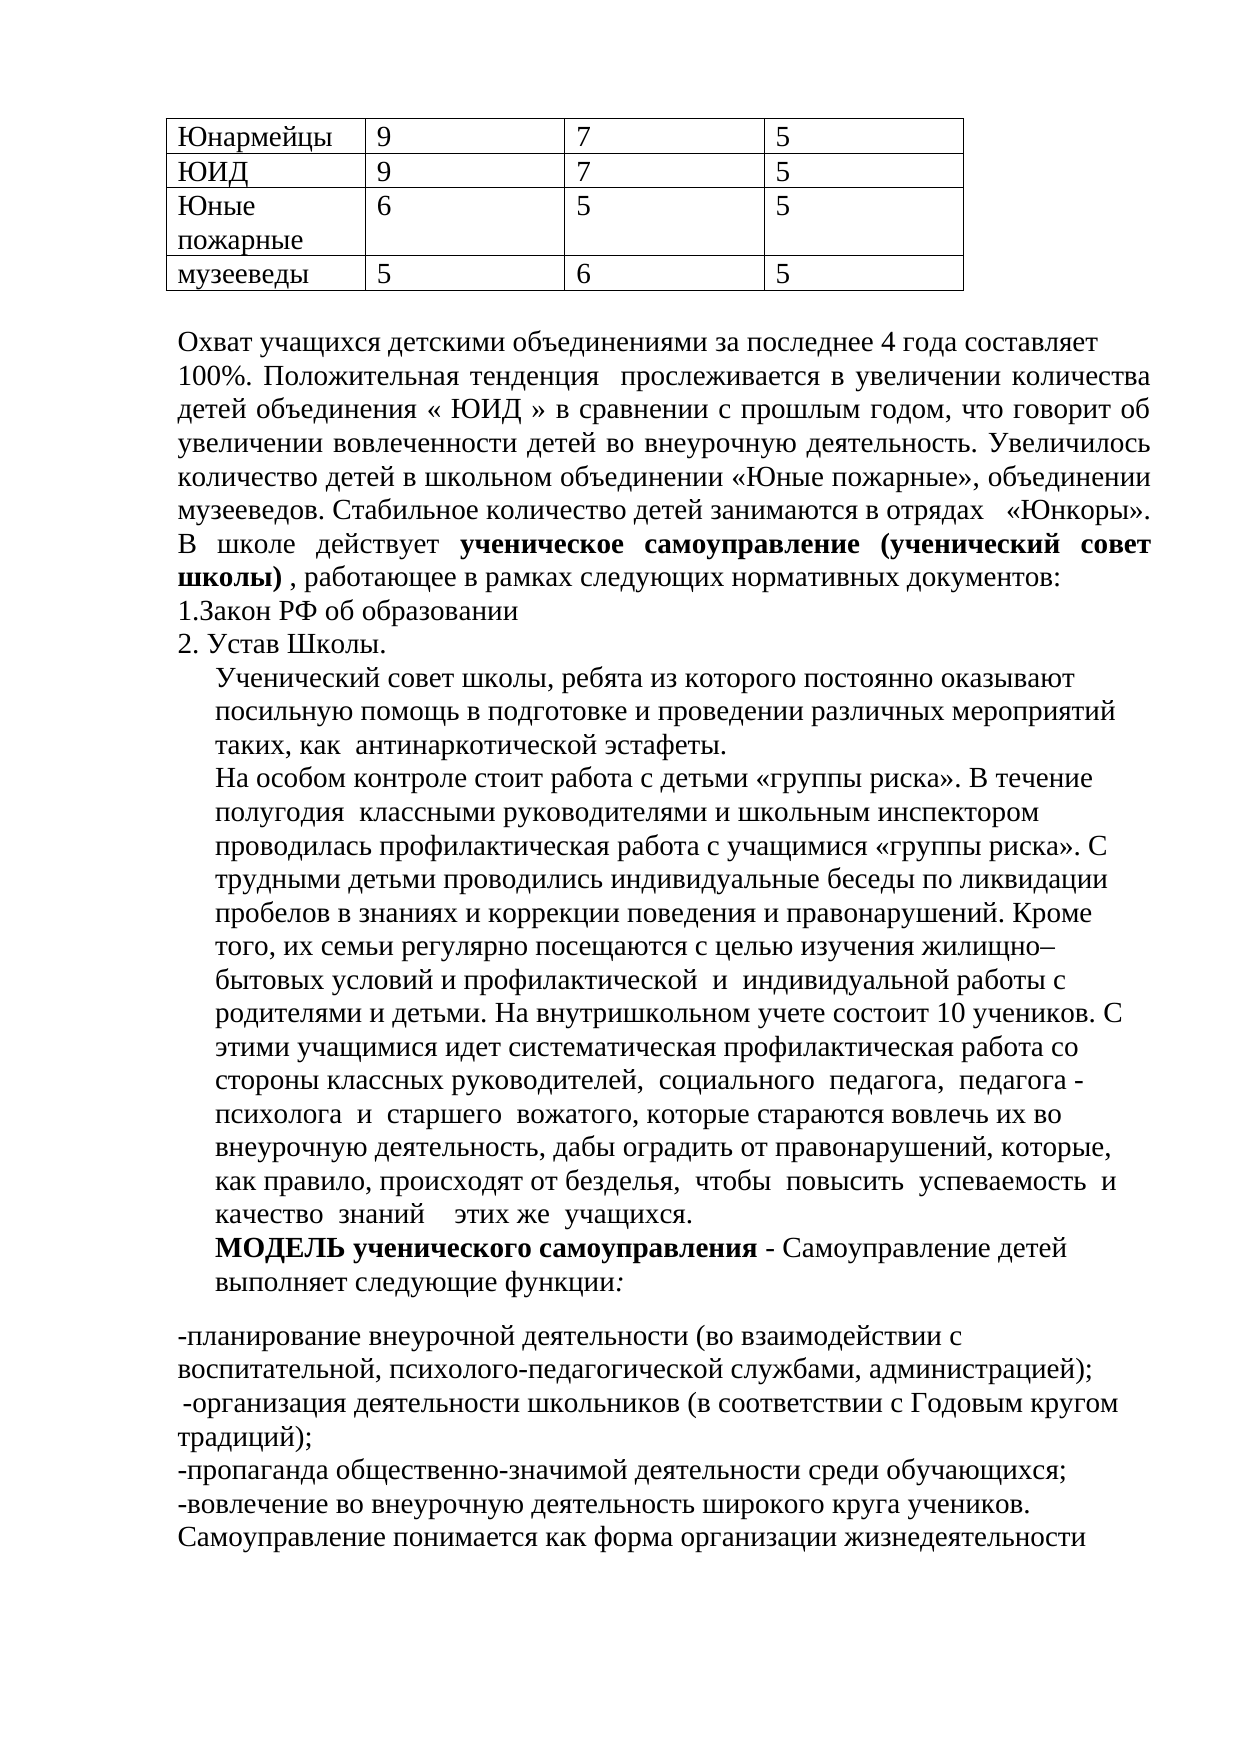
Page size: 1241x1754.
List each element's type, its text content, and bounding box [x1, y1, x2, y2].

table_cell 9 [366, 119, 564, 153]
table_cell 5 [565, 188, 764, 255]
text традиций); [177, 1419, 1152, 1452]
text -организация деятельности школьников (в соответствии с Годовым кругом [177, 1385, 1152, 1419]
table_cell 7 [565, 154, 764, 187]
table_cell 5 [765, 119, 963, 153]
table_cell 5 [765, 188, 963, 255]
text 100%. Положительная тенденция прослеживается в увеличении количества детей объединения « ЮИД » в сравнении с прошлым годом, что говорит об увеличении вовлеченности детей во внеурочную деятельность. Увеличилось количество детей в школьном объединении «Юные пожарные», объединении музееведов. Стабильное количество детей занимаются в отрядах «Юнкоры». [177, 358, 1152, 526]
text 2. Устав Школы. Ученический совет школы, ребята из которого постоянно оказывают посильную помощь в подготовке и проведении различных мероприятий таких, как антинаркотической эстафеты. На особом контроле стоит работа с детьми «группы риска». В течение полугодия классными руководителями и школьным инспектором проводилась профилактическая работа с учащимися «группы риска». С трудными детьми проводились индивидуальные беседы по ликвидации пробелов в знаниях и коррекции поведения и правонарушений. Кроме того, их семьи регулярно посещаются с целью изучения жилищно–бытовых условий и профилактической и индивидуальной работы с родителями и детьми. На внутришкольном учете состоит 10 учеников. С этими учащимися идет систематическая профилактическая работа со стороны классных руководителей, социального педагога, педагога - психолога и старшего вожатого, которые стараются вовлечь их во внеурочную деятельность, дабы оградить от правонарушений, которые, как правило, происходят от безделья, чтобы повысить успеваемость и качество знаний этих же учащихся. МОДЕЛЬ ученического самоуправления - Самоуправление детей выполняет следующие функции: [177, 626, 1152, 1297]
table_cell 6 [366, 188, 564, 255]
table_cell 5 [765, 154, 963, 187]
text Охват учащихся детскими объединениями за последнее 4 года составляет [177, 324, 1152, 358]
text В школе действует ученическое самоуправление (ученический совет школы) , работающее в рамках следующих нормативных документов: [177, 526, 1152, 593]
table_cell ЮИД [167, 154, 365, 187]
table_cell Юнармейцы [167, 119, 365, 153]
text -вовлечение во внеурочную деятельность широкого круга учеников. [177, 1486, 1152, 1519]
text 1.Закон РФ об образовании [177, 593, 1152, 626]
text Самоуправление понимается как форма организации жизнедеятельности [177, 1519, 1152, 1553]
table_cell 6 [565, 256, 764, 290]
table_cell 5 [366, 256, 564, 290]
text -планирование внеурочной деятельности (во взаимодействии с воспитательной, психолого-педагогической службами, администрацией); [177, 1318, 1152, 1385]
table_cell 9 [366, 154, 564, 187]
table_cell музееведы [167, 256, 365, 290]
table_cell 5 [765, 256, 963, 290]
table_cell Юные пожарные [167, 188, 365, 255]
table_cell 7 [565, 119, 764, 153]
text -пропаганда общественно-значимой деятельности среди обучающихся; [177, 1452, 1152, 1486]
